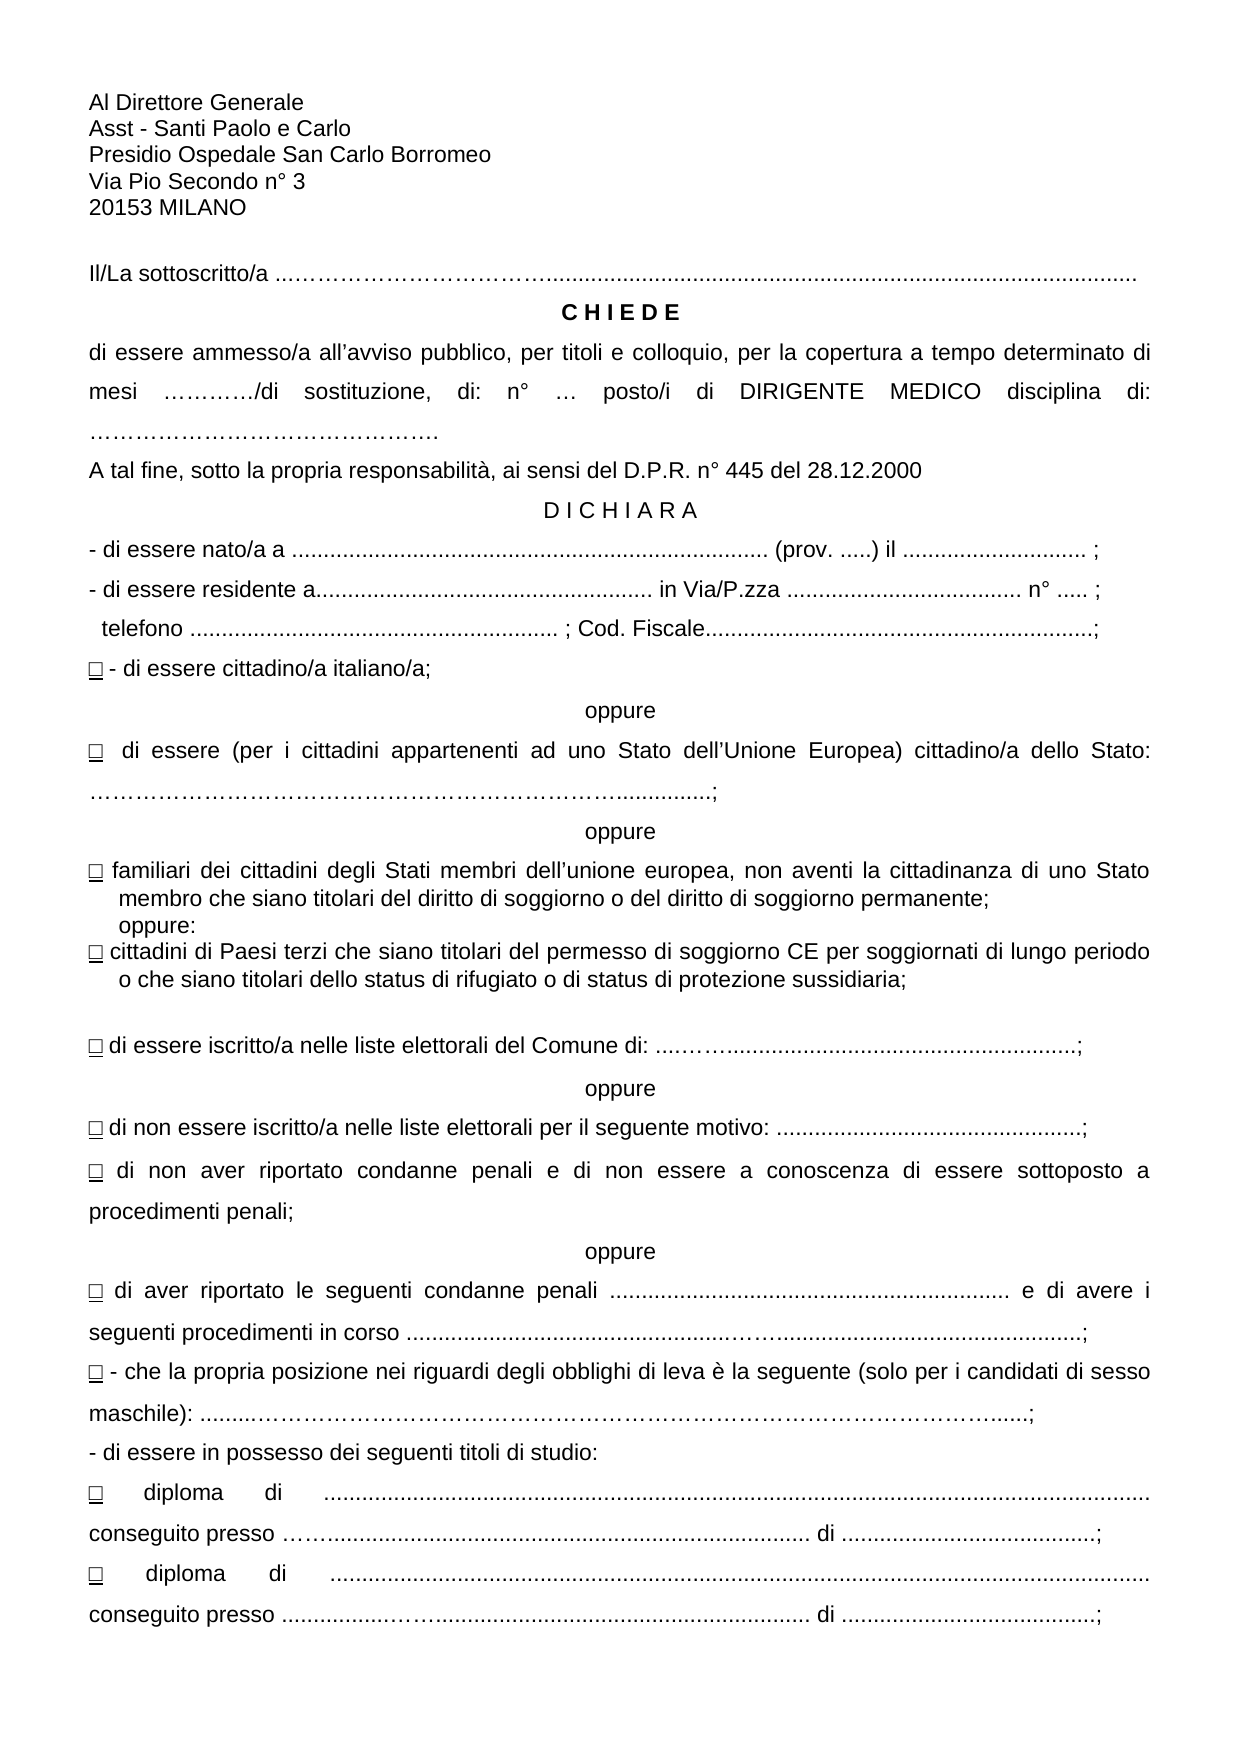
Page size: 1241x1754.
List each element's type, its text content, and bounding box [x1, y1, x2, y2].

text oppure [89, 818, 1152, 844]
text □ di aver riportato le seguenti condanne penali ............................................................... e di avere i seguenti procedimenti in corso ...................................................……................................................; [89, 1277, 1152, 1345]
text D I C H I A R A [89, 497, 1152, 523]
text □ diploma di ................................................................................................................................. conseguito presso .................……........................................................... di ........................................; [89, 1559, 1152, 1627]
text □ di essere iscritto/a nelle liste elettorali del Comune di: ....…….......................................................; [89, 1032, 1152, 1061]
text Via Pio Secondo n° 3 [89, 168, 1152, 194]
text □ cittadini di Paesi terzi che siano titolari del permesso di soggiorno CE per soggiornati di lungo periodo o che siano titolari dello status di rifugiato o di status di protezione sussidiaria; [89, 938, 1152, 993]
text di essere ammesso/a all’avviso pubblico, per titoli e colloquio, per la copertura a tempo determinato di mesi …………/di sostituzione, di: n° … posto/i di DIRIGENTE MEDICO disciplina di: ………………………………………. [89, 339, 1152, 444]
text oppure [89, 697, 1152, 723]
text oppure [89, 1075, 1152, 1101]
text □ di non aver riportato condanne penali e di non essere a conoscenza di essere sottoposto a procedimenti penali; [89, 1157, 1152, 1224]
text - di essere residente a..................................................... in Via/P.zza ..................................... n° ..... ; [89, 576, 1152, 602]
text Asst - Santi Paolo e Carlo [89, 115, 1152, 141]
text □ - di essere cittadino/a italiano/a; [89, 655, 1152, 683]
text Al Direttore Generale [89, 89, 1152, 115]
text □ - che la propria posizione nei riguardi degli obblighi di leva è la seguente (solo per i candidati di sesso maschile): .........……………………………………………………………………………………......; [89, 1358, 1152, 1426]
text □ familiari dei cittadini degli Stati membri dell’unione europea, non aventi la cittadinanza di uno Stato membro che siano titolari del diritto di soggiorno o del diritto di soggiorno permanente; [89, 857, 1152, 912]
text 20153 MILANO [89, 194, 1152, 220]
text Presidio Ospedale San Carlo Borromeo [89, 141, 1152, 168]
text □ di essere (per i cittadini appartenenti ad uno Stato dell’Unione Europea) cittadino/a dello Stato: ……………………………………………………………...............; [89, 737, 1152, 804]
text oppure: [89, 912, 1152, 938]
text □ di non essere iscritto/a nelle liste elettorali per il seguente motivo: ................................................; [89, 1114, 1152, 1143]
subtitle C H I E D E [89, 299, 1152, 326]
text Il/La sottoscritto/a ...……………………………............................................................................................. [89, 260, 1152, 286]
text - di essere in possesso dei seguenti titoli di studio: [89, 1439, 1152, 1465]
text A tal fine, sotto la propria responsabilità, ai sensi del D.P.R. n° 445 del 28.12.2000 [89, 457, 1152, 484]
text telefono .......................................................... ; Cod. Fiscale.............................................................; [89, 615, 1152, 642]
text - di essere nato/a a ........................................................................... (prov. .....) il ............................. ; [89, 536, 1152, 563]
text oppure [89, 1238, 1152, 1264]
text □ diploma di .................................................................................................................................. conseguito presso ……............................................................................ di ........................................; [89, 1478, 1152, 1546]
